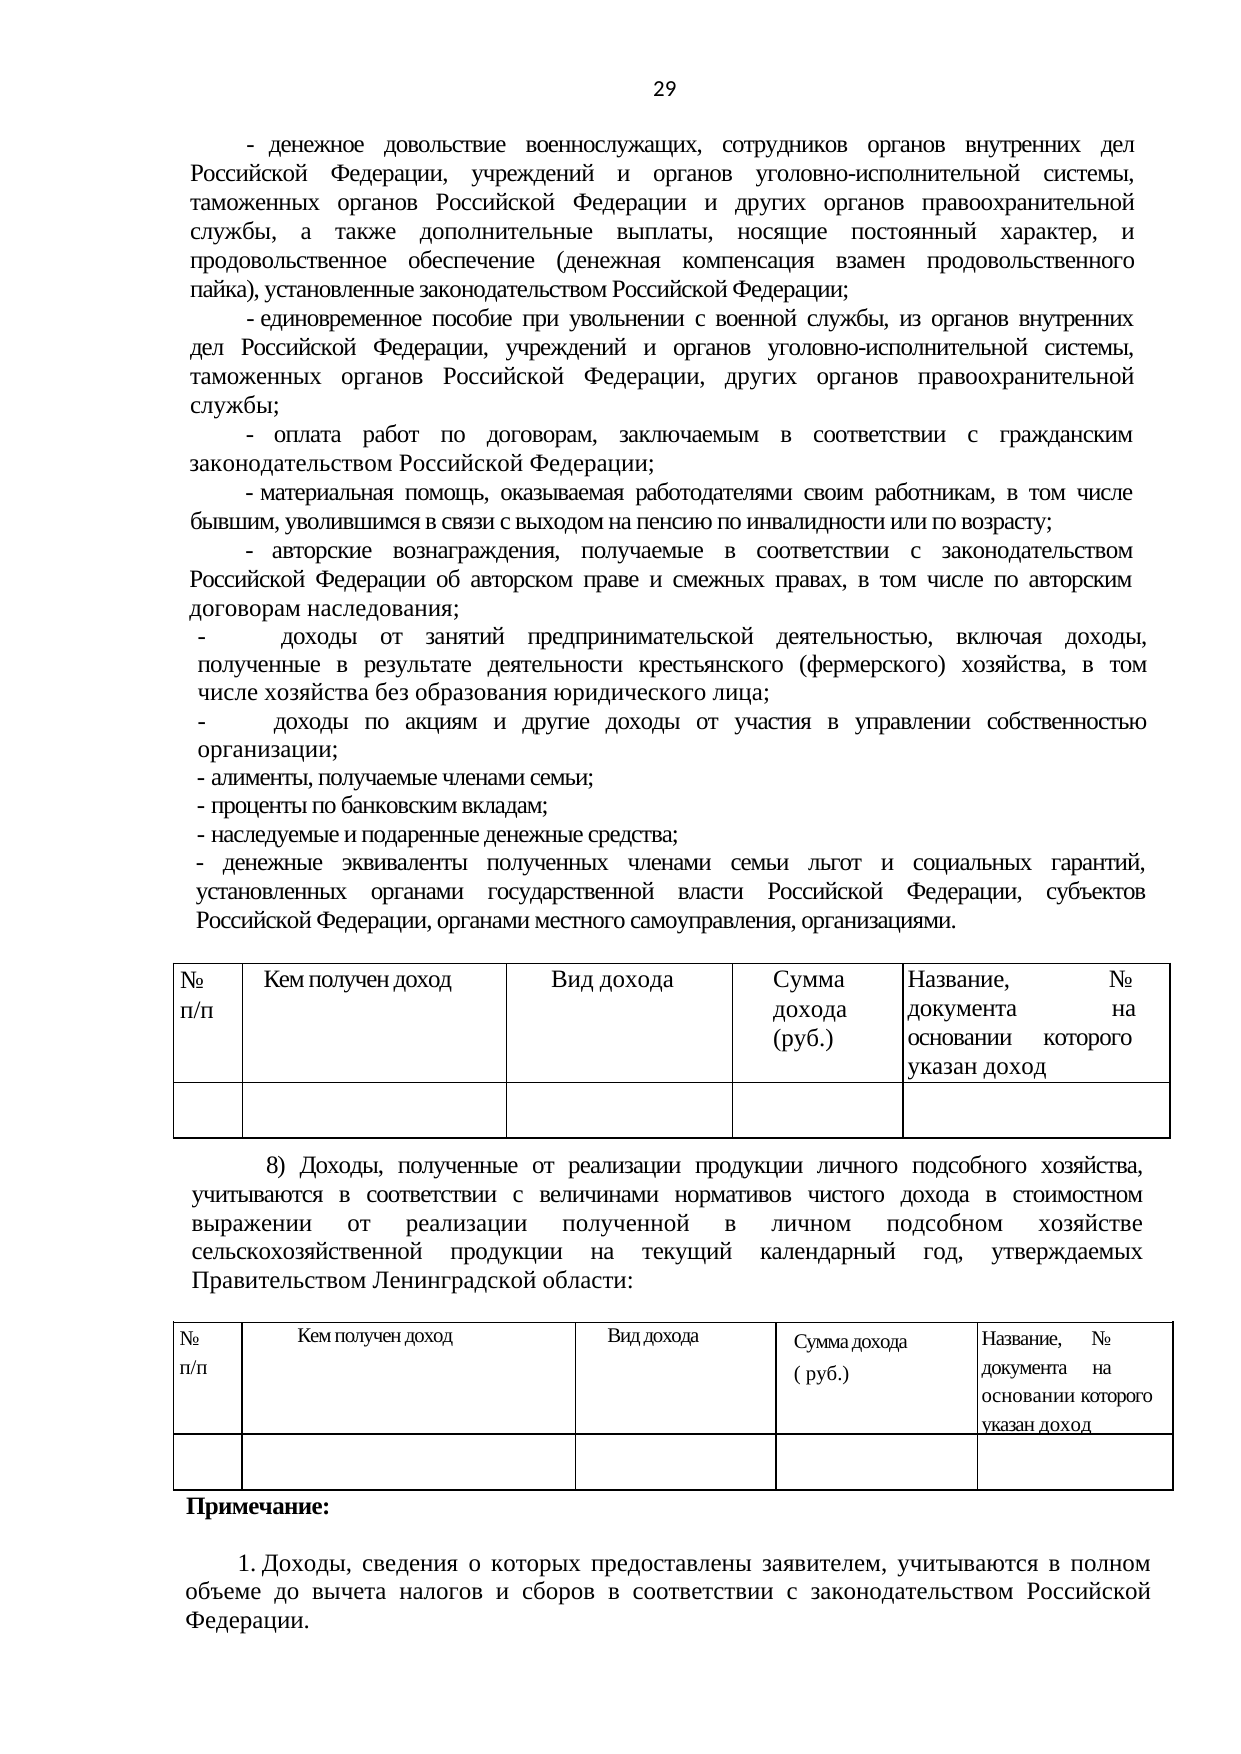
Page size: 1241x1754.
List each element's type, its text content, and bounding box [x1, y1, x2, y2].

table_cell [978, 1435, 1172, 1489]
table_header Кем получен доход [243, 964, 506, 1081]
text - авторские вознаграждения, получаемые в соответствии с законодательством Российской Федерации об авторском праве и смежных правах, в том числе по авторским договорам наследования; [189, 535, 1134, 622]
table_header Вид дохода [507, 964, 732, 1081]
list алименты, получаемые членами семьи; [197, 763, 1152, 791]
table_cell [507, 1083, 732, 1137]
list Доходы, сведения о которых предоставлены заявителем, учитываются в полном объеме до вычета налогов и сборов в соответствии с законодательством Российской Федерации. [185, 1548, 1152, 1634]
table_header Вид дохода [576, 1323, 775, 1433]
table_cell [777, 1435, 977, 1489]
table_cell [243, 1435, 575, 1489]
table_cell [174, 1083, 242, 1137]
text - единовременное пособие при увольнении с военной службы, из органов внутренних дел Российской Федерации, учреждений и органов уголовно-исполнительной системы, таможенных органов Российской Федерации, других органов правоохранительной службы; [190, 303, 1135, 419]
table_cell [904, 1083, 1169, 1137]
text - денежные эквиваленты полученных членами семьи льгот и социальных гарантий, установленных органами государственной власти Российской Федерации, субъектов Российской Федерации, органами местного самоуправления, организациями. [196, 847, 1146, 934]
text - материальная помощь, оказываемая работодателями своим работникам, в том числе бывшим, уволившимся в связи с выходом на пенсию по инвалидности или по возрасту; [190, 477, 1133, 535]
list проценты по банковским вкладам; [197, 791, 1152, 819]
table_header № п/п [174, 1323, 241, 1433]
table_header Название, № документа на основании которого указан доход [904, 964, 1169, 1081]
table_header Сумма дохода (руб.) [733, 964, 902, 1081]
list наследуемые и подаренные денежные средства; [197, 819, 1152, 847]
table_cell [733, 1083, 902, 1137]
table_cell [174, 1435, 241, 1489]
text Примечание: [186, 1491, 1152, 1519]
text - доходы от занятий предпринимательской деятельностью, включая доходы, полученные в результате деятельности крестьянского (фермерского) хозяйства, в том числе хозяйства без образования юридического лица; [197, 622, 1148, 706]
table_cell [576, 1435, 775, 1489]
text - доходы по акциям и другие доходы от участия в управлении собственностью организации; [197, 707, 1148, 763]
table_cell [243, 1083, 506, 1137]
table_header Кем получен доход [243, 1323, 575, 1433]
table_header № п/п [174, 964, 242, 1081]
text 8) Доходы, полученные от реализации продукции личного подсобного хозяйства, учитываются в соответствии с величинами нормативов чистого дохода в стоимостном выражении от реализации полученной в личном подсобном хозяйстве сельскохозяйственной продукции на текущий календарный год, утверждаемых Правительством Ленинградской области: [191, 1151, 1143, 1294]
text - оплата работ по договорам, заключаемым в соответствии с гражданским законодательством Российской Федерации; [189, 419, 1133, 477]
text - денежное довольствие военнослужащих, сотрудников органов внутренних дел Российской Федерации, учреждений и органов уголовно-исполнительной системы, таможенных органов Российской Федерации и других органов правоохранительной службы, а также дополнительные выплаты, носящие постоянный характер, и продовольственное обеспечение (денежная компенсация взамен продовольственного пайка), установленные законодательством Российской Федерации; [190, 130, 1135, 303]
table_header Сумма дохода ( руб.) [777, 1323, 977, 1433]
